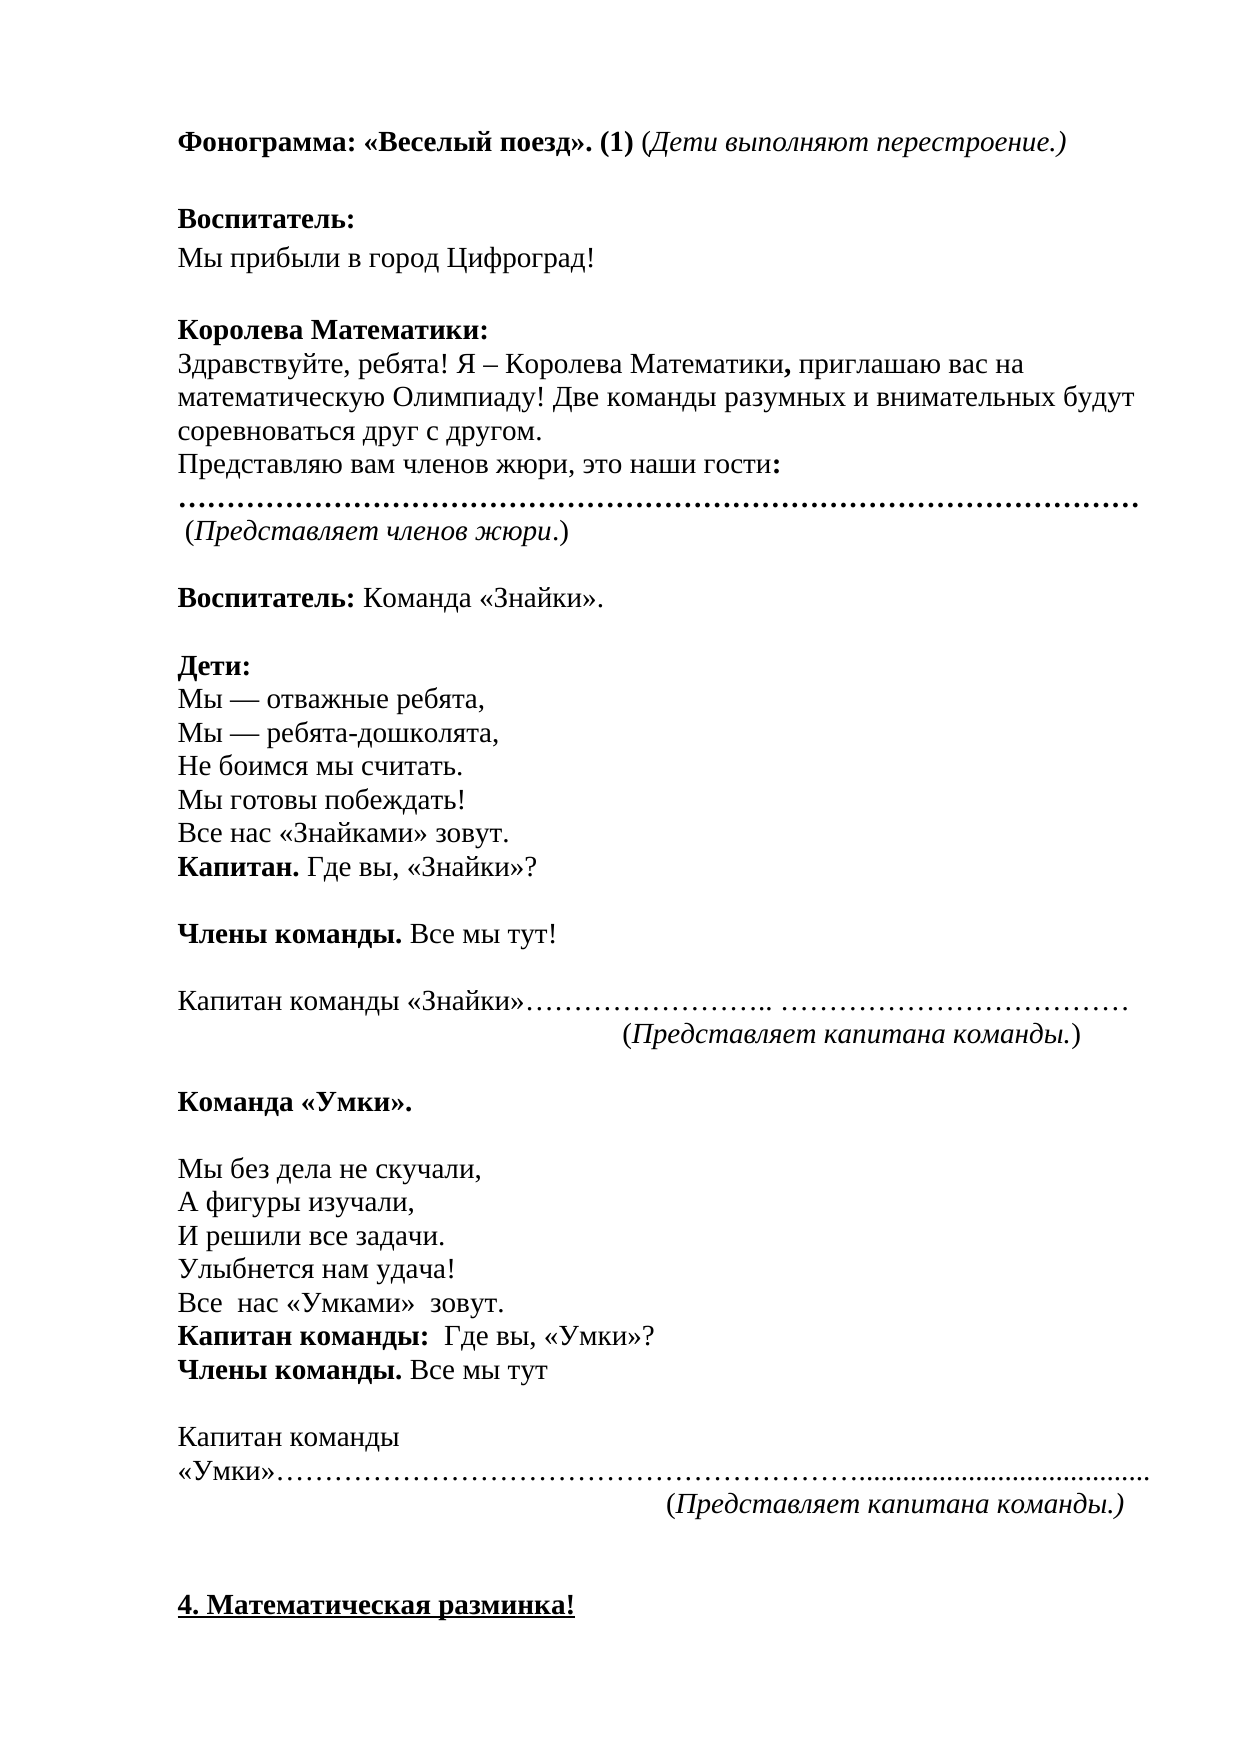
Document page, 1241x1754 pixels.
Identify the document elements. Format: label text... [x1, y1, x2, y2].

text Улыбнется нам удача! [177, 1251, 1152, 1285]
text Представляю вам членов жюри, это наши гости: ……………………………………………………………………………………… [177, 446, 1152, 513]
text Королева Математики: [177, 312, 1152, 346]
text Здравствуйте, ребята! Я – Королева Математики, приглашаю вас на математическую Олимпиаду! Две команды разумных и внимательных будут соревноваться друг с другом. [177, 346, 1152, 446]
text Мы — отважные ребята, [177, 681, 1152, 715]
text Члены команды. Все мы тут [177, 1352, 1152, 1386]
text Воспитатель: [177, 202, 1152, 235]
text Капитан команды: Где вы, «Умки»? [177, 1318, 1152, 1352]
text Мы прибыли в город Цифроград! [177, 240, 1152, 274]
text (Представляет капитана команды.) [177, 1017, 1152, 1050]
text Дети: [177, 648, 1152, 681]
text Мы готовы побеждать! [177, 782, 1152, 815]
text И решили все задачи. [177, 1218, 1152, 1251]
text Капитан команды «Умки»……………………………………………………........................................ [177, 1419, 1152, 1486]
text Фонограмма: «Веселый поезд». (1) (Дети выполняют перестроение.) [177, 124, 1152, 158]
text Все нас «Умками» зовут. [177, 1285, 1152, 1318]
text Капитан. Где вы, «Знайки»? [177, 849, 1152, 882]
text Воспитатель: Команда «Знайки». [177, 581, 1152, 614]
text А фигуры изучали, [177, 1184, 1152, 1218]
text 4. Математическая разминка! [177, 1587, 1152, 1620]
text Все нас «Знайками» зовут. [177, 815, 1152, 849]
text Члены команды. Все мы тут! [177, 916, 1152, 949]
text Капитан команды «Знайки»…………………….. ……………………………… [177, 983, 1152, 1017]
text Мы — ребята-дошколята, [177, 715, 1152, 748]
text (Представляет членов жюри.) [177, 513, 1152, 547]
text Команда «Умки». [177, 1084, 1152, 1117]
text (Представляет капитана команды.) [177, 1486, 1152, 1520]
text Не боимся мы считать. [177, 748, 1152, 782]
text Мы без дела не скучали, [177, 1151, 1152, 1184]
